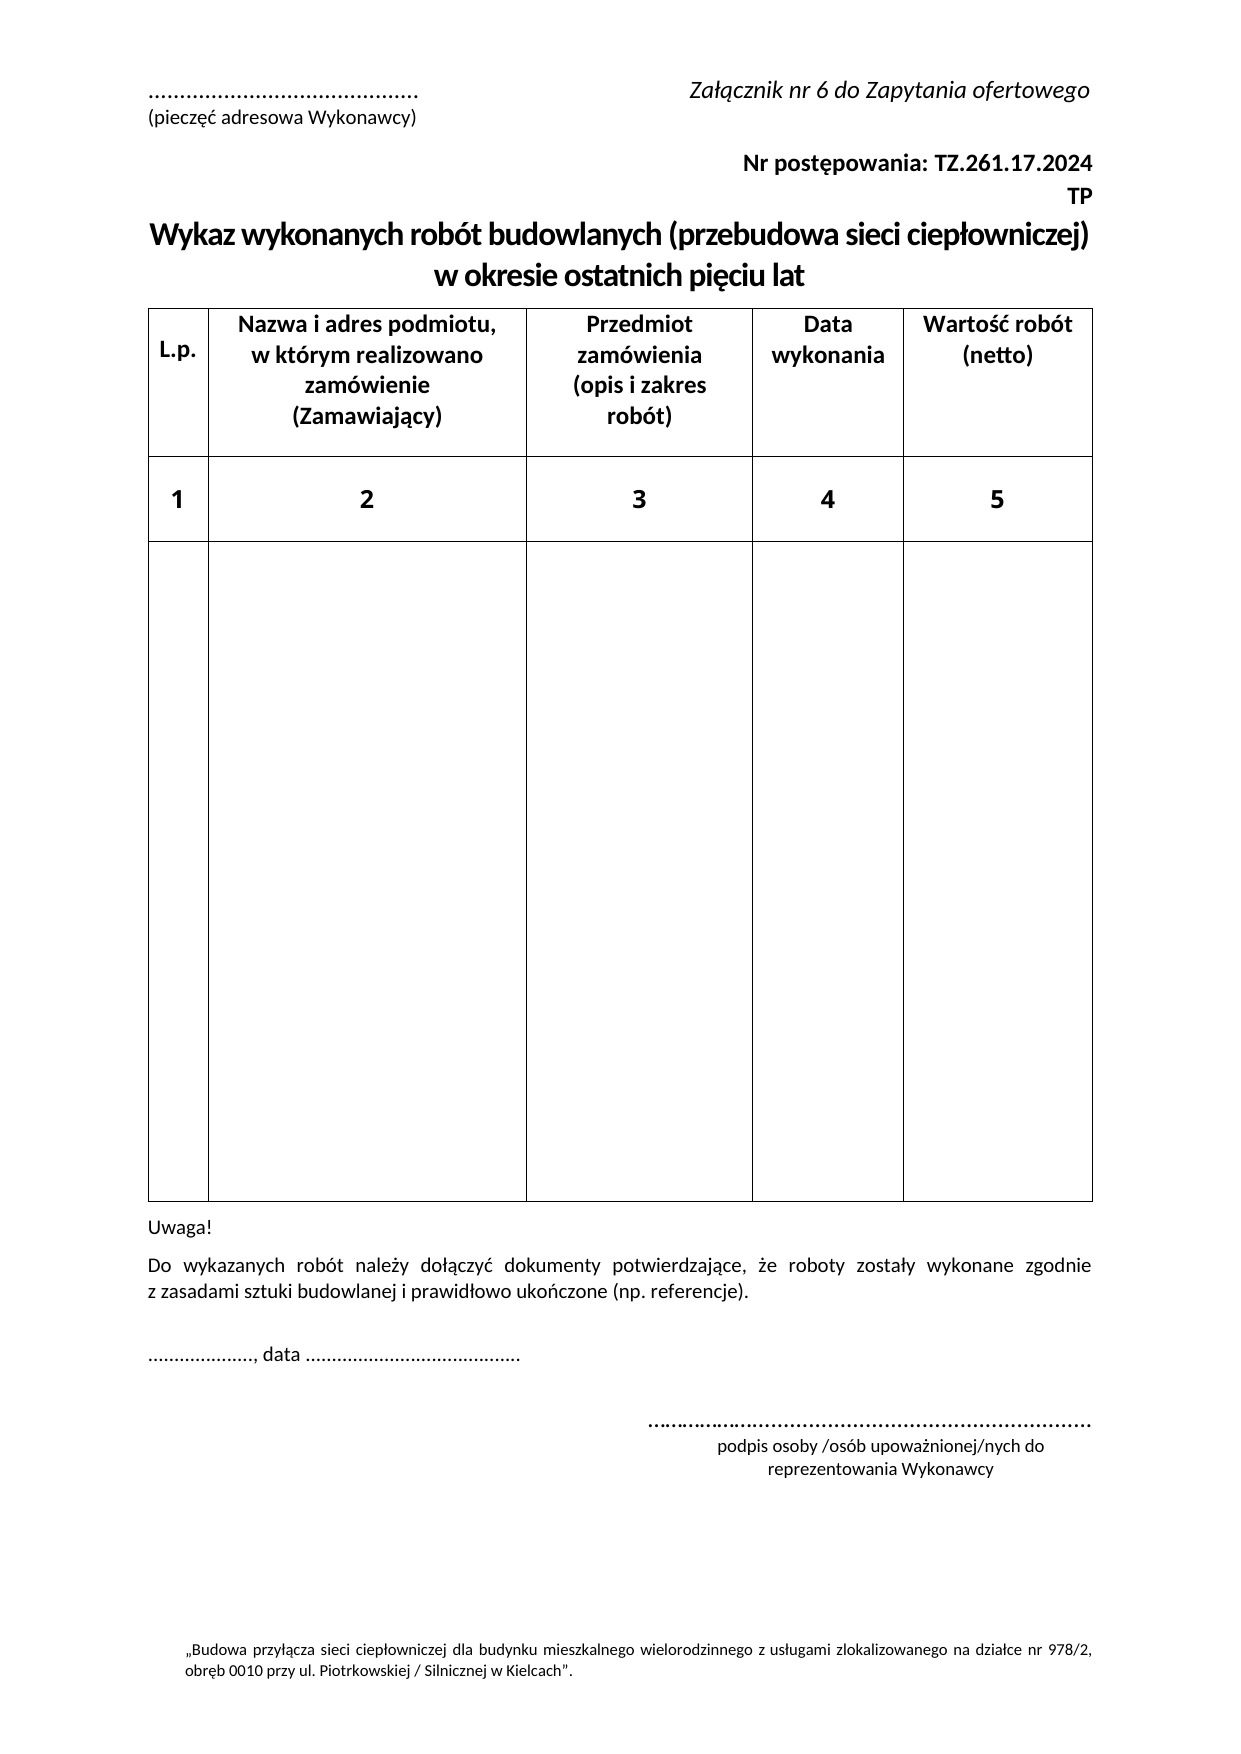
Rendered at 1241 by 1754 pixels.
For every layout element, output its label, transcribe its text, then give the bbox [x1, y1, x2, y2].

table_cell [753, 542, 903, 1201]
text ………………...................................................... [148, 1404, 1093, 1434]
table_header Nazwa i adres podmiotu, w którym realizowano zamówienie (Zamawiający) [209, 309, 526, 456]
table_cell 4 [753, 457, 903, 541]
table_header Przedmiot zamówienia (opis i zakres robót) [527, 309, 752, 456]
table_cell 5 [904, 457, 1092, 541]
table_cell [904, 542, 1092, 1201]
table_cell [527, 542, 752, 1201]
text TP [148, 181, 1093, 211]
table_header Data wykonania [753, 309, 903, 456]
text Uwaga! [148, 1214, 1093, 1240]
table_cell 3 [527, 457, 752, 541]
table_cell [149, 542, 208, 1201]
title Wykaz wykonanych robót budowlanych (przebudowa sieci ciepłowniczej) [148, 213, 1093, 254]
text podpis osoby /osób upoważnionej/nych do reprezentowania Wykonawcy [669, 1434, 1093, 1480]
table_header Wartość robót (netto) [904, 309, 1092, 456]
table_cell 2 [209, 457, 526, 541]
table_header L.p. [149, 309, 208, 456]
text ...................., data ......................................... [148, 1341, 1093, 1366]
text Nr postępowania: TZ.261.17.2024 [148, 148, 1093, 178]
text Do wykazanych robót należy dołączyć dokumenty potwierdzające, że roboty zostały wykonane zgodnie z zasadami sztuki budowlanej i prawidłowo ukończone (np. referencje). [148, 1252, 1093, 1303]
title w okresie ostatnich pięciu lat [148, 254, 1093, 295]
table_cell [209, 542, 526, 1201]
table_cell 1 [149, 457, 208, 541]
